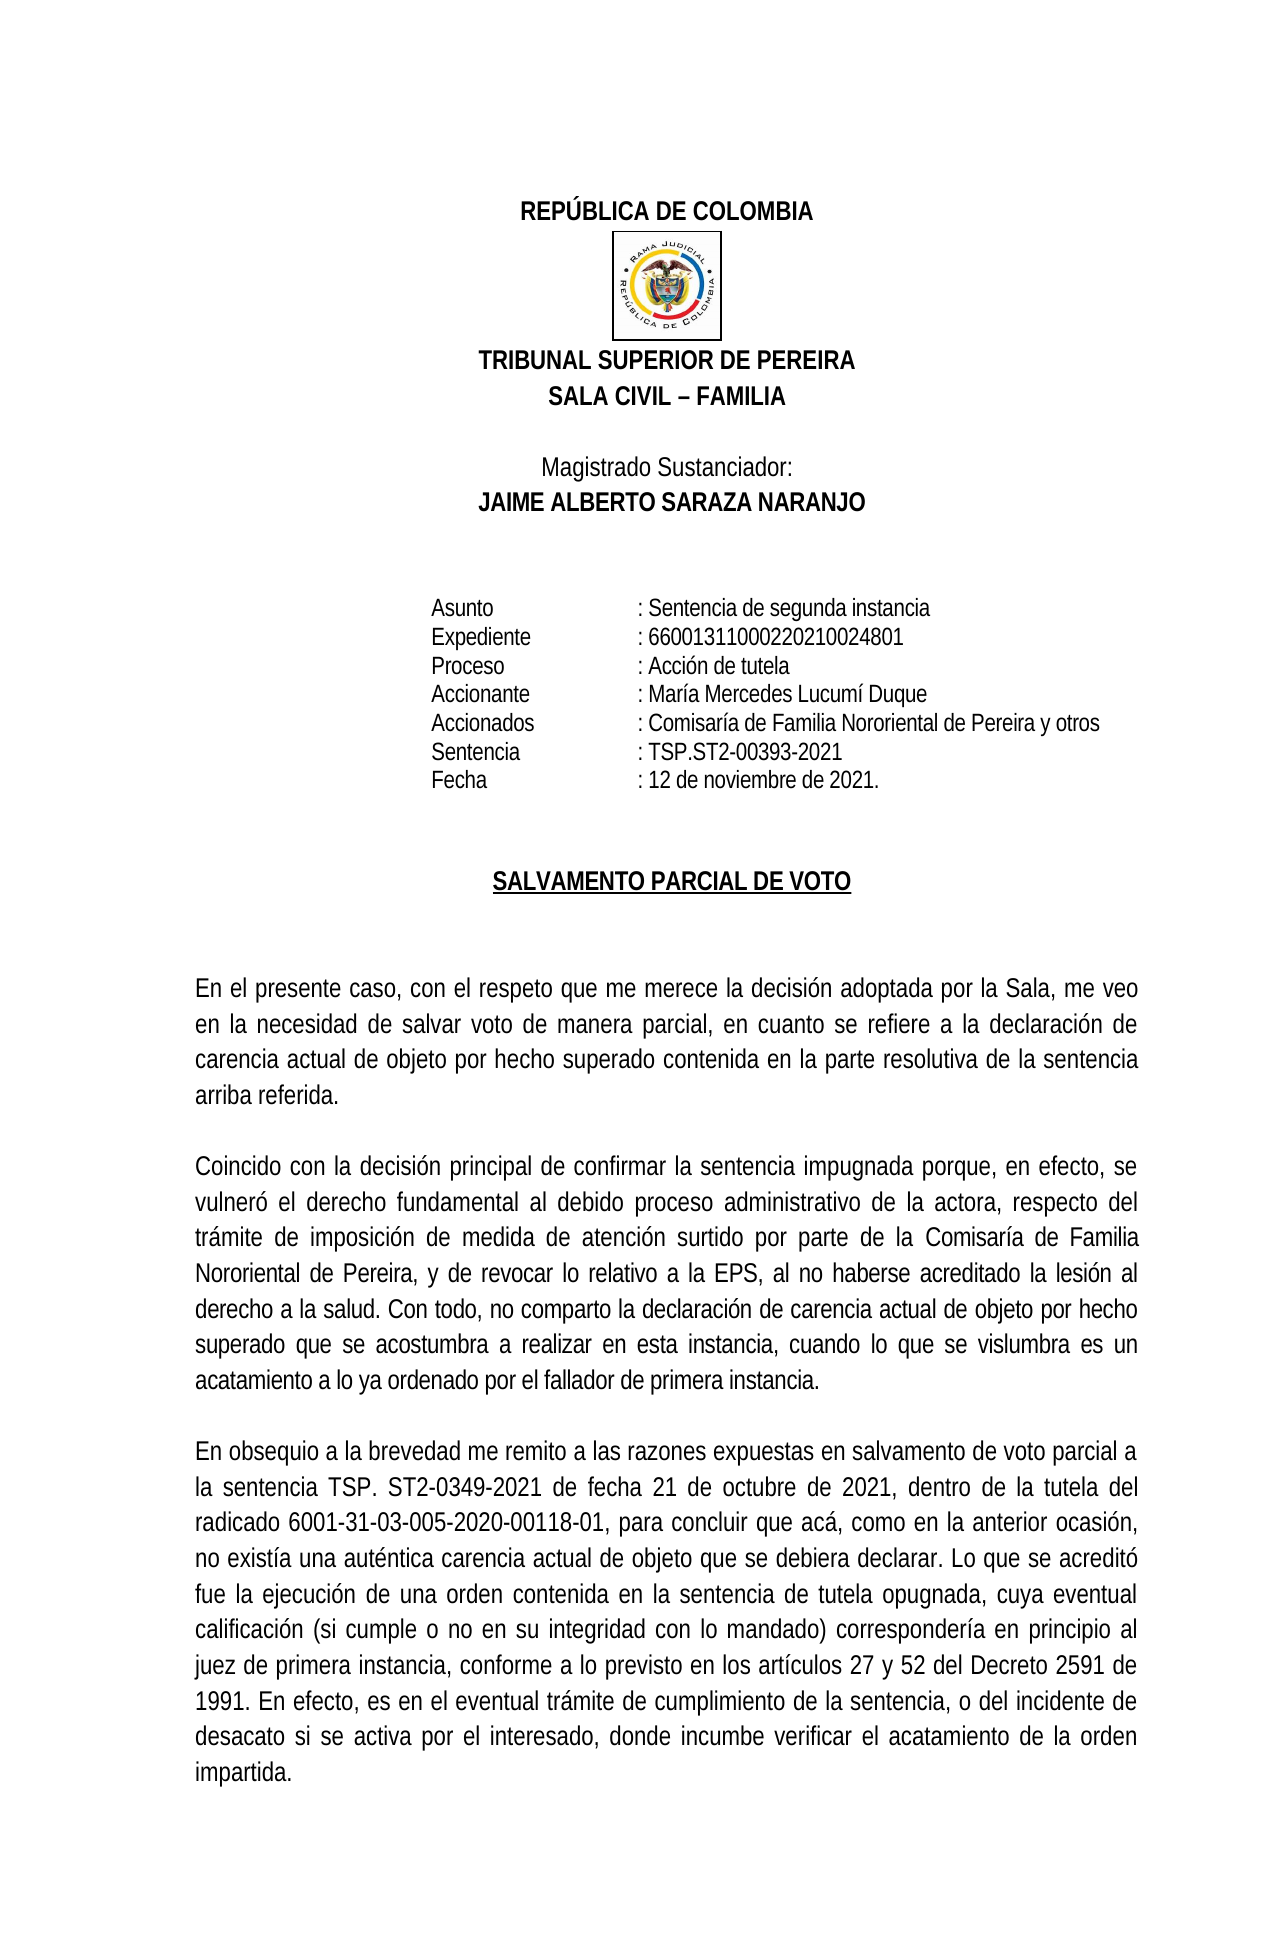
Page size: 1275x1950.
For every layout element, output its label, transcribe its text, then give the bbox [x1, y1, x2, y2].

picture [614, 232, 720, 339]
text REPÚBLICA DE COLOMBIA [195, 195, 1139, 226]
text Asunto : Sentencia de segunda instancia [431, 593, 1149, 622]
text Fecha : 12 de noviembre de 2021. [431, 765, 1149, 794]
text JAIME ALBERTO SARAZA NARANJO [195, 487, 1149, 518]
text Accionados : Comisaría de Familia Nororiental de Pereira y otros [431, 708, 1149, 737]
text Accionante : María Mercedes Lucumí Duque [431, 679, 1149, 708]
text Expediente : 66001311000220210024801 [431, 622, 1149, 651]
text SALA CIVIL – FAMILIA [195, 380, 1139, 411]
text Coincido con la decisión principal de confirmar la sentencia impugnada porque, en efecto, se vulneró el derecho fundamental al debido proceso administrativo de la actora, respecto del trámite de imposición de medida de atención surtido por parte de la Comisaría de Familia Nororiental de Pereira, y de revocar lo relativo a la EPS, al no haberse acreditado la lesión al derecho a la salud. Con todo, no comparto la declaración de carencia actual de objeto por hecho superado que se acostumbra a realizar en esta instancia, cuando lo que se vislumbra es un acatamiento a lo ya ordenado por el fallador de primera instancia. [195, 1150, 1139, 1395]
text TRIBUNAL SUPERIOR DE PEREIRA [195, 344, 1139, 375]
text En obsequio a la brevedad me remito a las razones expuestas en salvamento de voto parcial a la sentencia TSP. ST2-0349-2021 de fecha 21 de octubre de 2021, dentro de la tutela del radicado 6001-31-03-005-2020-00118-01, para concluir que acá, como en la anterior ocasión, no existía una auténtica carencia actual de objeto que se debiera declarar. Lo que se acreditó fue la ejecución de una orden contenida en la sentencia de tutela opugnada, cuya eventual calificación (si cumple o no en su integridad con lo mandado) correspondería en principio al juez de primera instancia, conforme a lo previsto en los artículos 27 y 52 del Decreto 2591 de 1991. En efecto, es en el eventual trámite de cumplimiento de la sentencia, o del incidente de desacato si se activa por el interesado, donde incumbe verificar el acatamiento de la orden impartida. [195, 1435, 1139, 1787]
text SALVAMENTO PARCIAL DE VOTO [195, 865, 1149, 896]
text Sentencia : TSP.ST2-00393-2021 [431, 737, 1149, 765]
text En el presente caso, con el respeto que me merece la decisión adoptada por la Sala, me veo en la necesidad de salvar voto de manera parcial, en cuanto se refiere a la declaración de carencia actual de objeto por hecho superado contenida en la parte resolutiva de la sentencia arriba referida. [195, 972, 1139, 1110]
text Magistrado Sustanciador: [195, 451, 1139, 482]
text Proceso : Acción de tutela [431, 651, 1149, 679]
